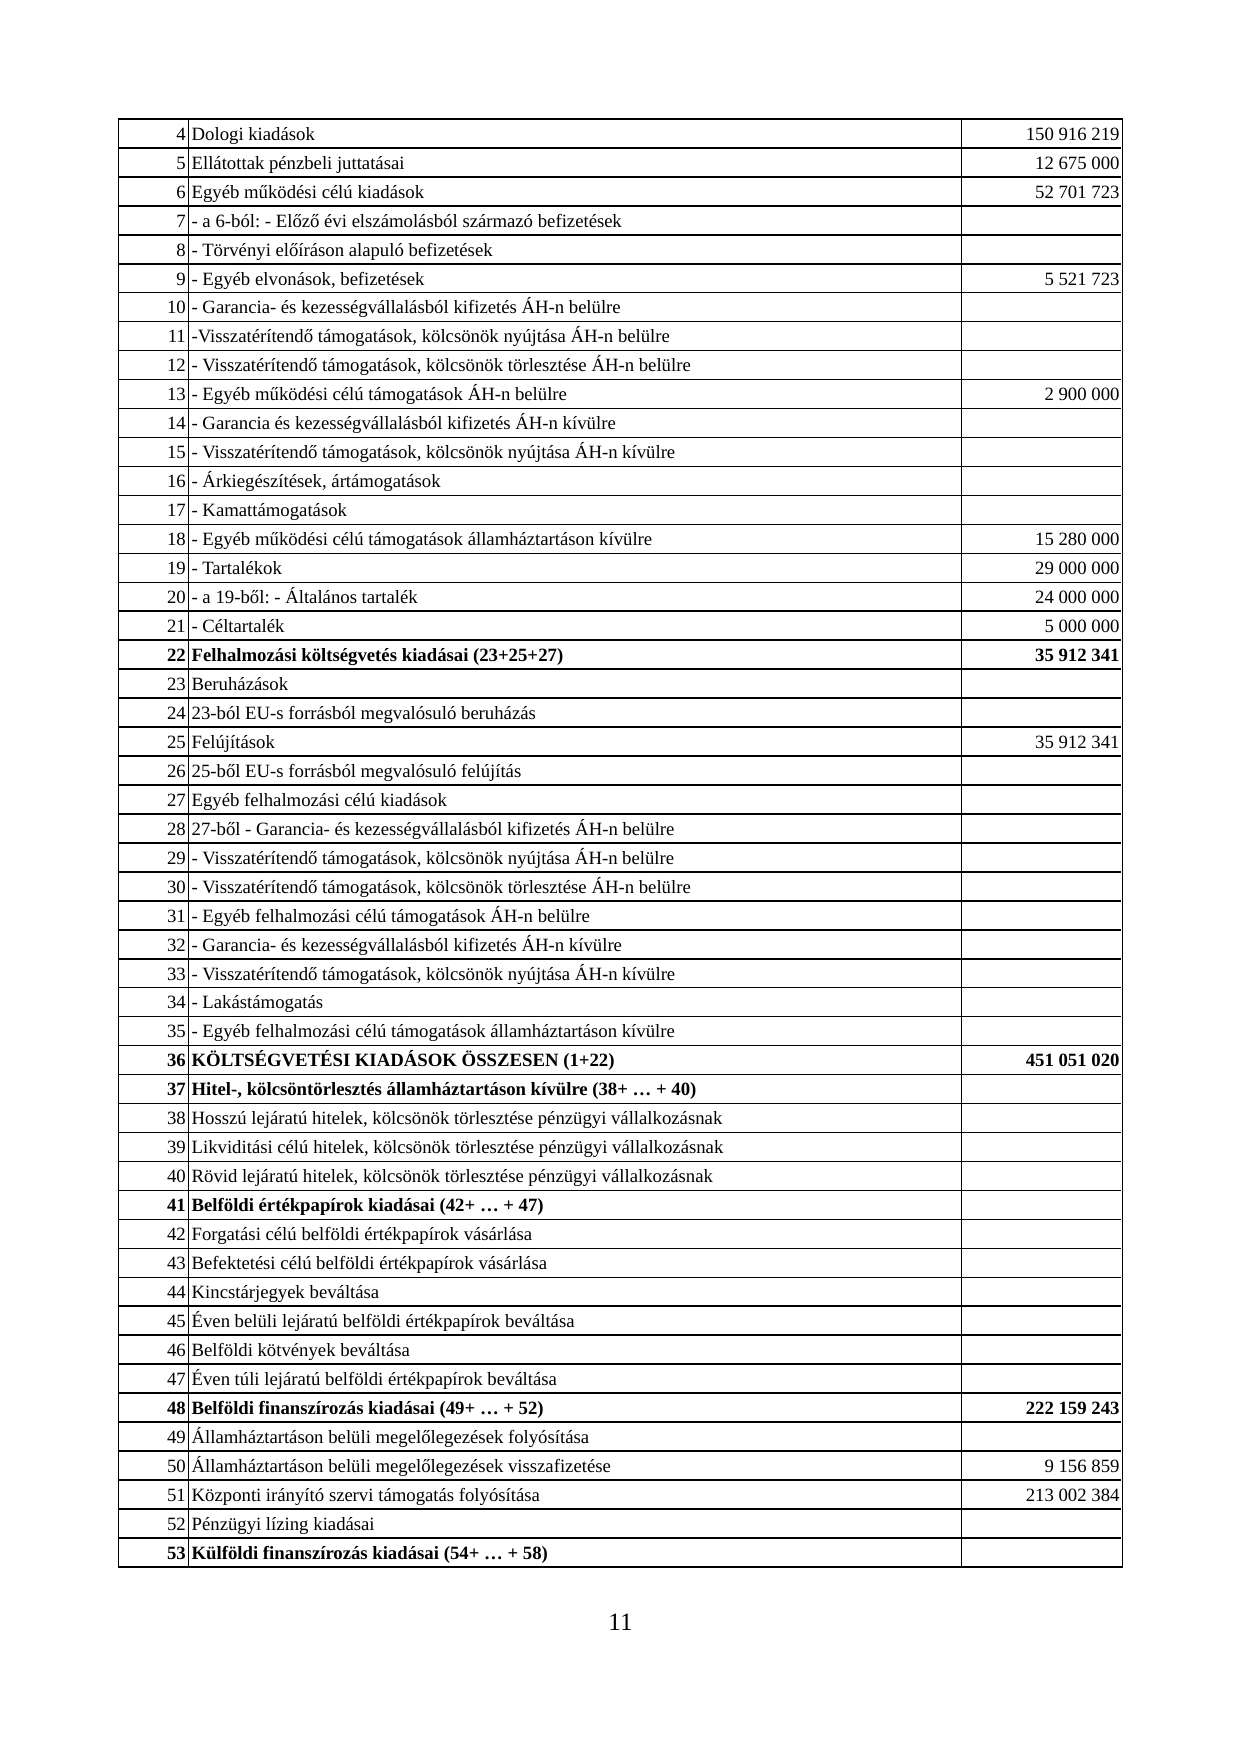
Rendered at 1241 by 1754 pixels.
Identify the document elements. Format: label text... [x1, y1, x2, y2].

table_cell 222 159 243 [962, 1392, 1122, 1421]
table_cell Éven túli lejáratú belföldi értékpapírok beváltása [189, 1365, 961, 1392]
table_cell [962, 813, 1122, 842]
table_cell Államháztartáson belüli megelőlegezések visszafizetése [189, 1452, 961, 1479]
table_cell 24 000 000 [962, 581, 1122, 610]
table_cell [962, 1508, 1122, 1537]
table_cell 213 002 384 [962, 1479, 1122, 1508]
table_cell [962, 1363, 1122, 1392]
table_cell - Kamattámogatások [189, 496, 961, 523]
table_cell Befektetési célú belföldi értékpapírok vásárlása [189, 1249, 961, 1276]
table_cell 150 916 219 [962, 120, 1122, 147]
table_cell 28 [119, 815, 188, 842]
table_cell Felhalmozási költségvetés kiadásai (23+25+27) [189, 641, 961, 668]
table_cell [962, 1334, 1122, 1363]
table_cell [962, 1276, 1122, 1305]
table_cell Belföldi kötvények beváltása [189, 1336, 961, 1363]
table_cell [962, 1537, 1122, 1566]
table_cell [962, 784, 1122, 813]
table_cell 5 [119, 149, 188, 176]
table_cell Likviditási célú hitelek, kölcsönök törlesztése pénzügyi vállalkozásnak [189, 1133, 961, 1161]
table_cell Forgatási célú belföldi értékpapírok vásárlása [189, 1220, 961, 1247]
table_cell 11 [119, 322, 188, 350]
table_cell 17 [119, 496, 188, 523]
table_cell 38 [119, 1104, 188, 1132]
table_cell Központi irányító szervi támogatás folyósítása [189, 1481, 961, 1508]
table_cell Belföldi értékpapírok kiadásai (42+ … + 47) [189, 1191, 961, 1218]
table_cell 15 280 000 [962, 524, 1122, 552]
table_cell [962, 1248, 1122, 1276]
table_cell 31 [119, 902, 188, 929]
table_cell - Egyéb működési célú támogatások államháztartáson kívülre [189, 525, 961, 552]
table_cell Hitel-, kölcsöntörlesztés államháztartáson kívülre (38+ … + 40) [189, 1075, 961, 1103]
table_cell 2 900 000 [962, 379, 1122, 408]
table_cell Éven belüli lejáratú belföldi értékpapírok beváltása [189, 1307, 961, 1334]
table_cell 35 [119, 1017, 188, 1045]
table_cell 41 [119, 1191, 188, 1218]
table_cell Külföldi finanszírozás kiadásai (54+ … + 58) [189, 1539, 961, 1566]
table_cell - Egyéb működési célú támogatások ÁH-n belülre [189, 380, 961, 408]
table_cell Pénzügyi lízing kiadásai [189, 1510, 961, 1537]
table_cell - Garancia és kezességvállalásból kifizetés ÁH-n kívülre [189, 409, 961, 437]
table_cell Kincstárjegyek beváltása [189, 1278, 961, 1305]
table_cell - a 19-ből: - Általános tartalék [189, 583, 961, 610]
table_cell 42 [119, 1220, 188, 1247]
table_cell [962, 321, 1122, 350]
table_cell - Garancia- és kezességvállalásból kifizetés ÁH-n kívülre [189, 931, 961, 958]
table_cell Belföldi finanszírozás kiadásai (49+ … + 52) [189, 1394, 961, 1421]
table_cell 13 [119, 380, 188, 408]
table_cell 29 [119, 844, 188, 871]
table_cell 5 521 723 [962, 263, 1122, 292]
table_cell 52 [119, 1510, 188, 1537]
table_cell 49 [119, 1423, 188, 1450]
table_cell [962, 1161, 1122, 1189]
table_cell 23-ból EU-s forrásból megvalósuló beruházás [189, 699, 961, 726]
table_cell 35 912 341 [962, 726, 1122, 755]
table_cell [962, 697, 1122, 726]
table_cell 25 [119, 728, 188, 755]
table_cell [962, 437, 1122, 466]
table_cell 12 [119, 351, 188, 379]
table_cell 30 [119, 873, 188, 900]
table_cell Ellátottak pénzbeli juttatásai [189, 149, 961, 176]
table_cell [962, 929, 1122, 958]
table_cell 18 [119, 525, 188, 552]
table_cell - Árkiegészítések, ártámogatások [189, 467, 961, 494]
table_cell - Törvényi előíráson alapuló befizetések [189, 236, 961, 263]
table_cell - Visszatérítendő támogatások, kölcsönök nyújtása ÁH-n kívülre [189, 960, 961, 987]
table_cell 29 000 000 [962, 553, 1122, 581]
table_cell 26 [119, 757, 188, 784]
table_cell 19 [119, 554, 188, 581]
table_cell 40 [119, 1162, 188, 1189]
table_cell 50 [119, 1452, 188, 1479]
table_cell 43 [119, 1249, 188, 1276]
table_cell 9 [119, 265, 188, 292]
table_cell [962, 1190, 1122, 1218]
table_cell 20 [119, 583, 188, 610]
table_cell [962, 408, 1122, 437]
table_cell [962, 1219, 1122, 1247]
table_cell Egyéb felhalmozási célú kiadások [189, 786, 961, 813]
table_cell 36 [119, 1046, 188, 1074]
table_cell 27-ből - Garancia- és kezességvállalásból kifizetés ÁH-n belülre [189, 815, 961, 842]
table_cell 25-ből EU-s forrásból megvalósuló felújítás [189, 757, 961, 784]
table_cell [962, 1305, 1122, 1334]
table_cell - Tartalékok [189, 554, 961, 581]
table_cell 51 [119, 1481, 188, 1508]
table_cell [962, 495, 1122, 523]
table_cell - a 6-ból: - Előző évi elszámolásból származó befizetések [189, 207, 961, 234]
table_cell 23 [119, 670, 188, 697]
table_cell 7 [119, 207, 188, 234]
table_cell - Visszatérítendő támogatások, kölcsönök nyújtása ÁH-n belülre [189, 844, 961, 871]
table_cell [962, 842, 1122, 871]
table_cell [962, 350, 1122, 379]
table_cell 12 675 000 [962, 147, 1122, 176]
table_cell - Garancia- és kezességvállalásból kifizetés ÁH-n belülre [189, 293, 961, 321]
table_cell 6 [119, 178, 188, 205]
table_cell 14 [119, 409, 188, 437]
table_cell [962, 871, 1122, 900]
table_cell -Visszatérítendő támogatások, kölcsönök nyújtása ÁH-n belülre [189, 322, 961, 350]
table_cell Hosszú lejáratú hitelek, kölcsönök törlesztése pénzügyi vállalkozásnak [189, 1104, 961, 1132]
table_cell [962, 987, 1122, 1016]
table_cell 8 [119, 236, 188, 263]
table_cell 45 [119, 1307, 188, 1334]
table_cell - Egyéb felhalmozási célú támogatások államháztartáson kívülre [189, 1017, 961, 1045]
table_cell [962, 466, 1122, 494]
table_cell 52 701 723 [962, 176, 1122, 205]
table_cell 48 [119, 1394, 188, 1421]
table_cell Államháztartáson belüli megelőlegezések folyósítása [189, 1423, 961, 1450]
table_cell 37 [119, 1075, 188, 1103]
table_cell 39 [119, 1133, 188, 1161]
table_cell [962, 234, 1122, 263]
table_cell - Egyéb elvonások, befizetések [189, 265, 961, 292]
table_cell 46 [119, 1336, 188, 1363]
table_cell 451 051 020 [962, 1045, 1122, 1074]
table_cell Dologi kiadások [189, 120, 961, 147]
table_cell 15 [119, 438, 188, 466]
table_cell - Visszatérítendő támogatások, kölcsönök törlesztése ÁH-n belülre [189, 351, 961, 379]
table_cell KÖLTSÉGVETÉSI KIADÁSOK ÖSSZESEN (1+22) [189, 1046, 961, 1074]
table_cell Egyéb működési célú kiadások [189, 178, 961, 205]
table_cell [962, 1016, 1122, 1045]
table_cell 9 156 859 [962, 1450, 1122, 1479]
table_cell - Visszatérítendő támogatások, kölcsönök nyújtása ÁH-n kívülre [189, 438, 961, 466]
table_cell 34 [119, 988, 188, 1016]
table_cell Rövid lejáratú hitelek, kölcsönök törlesztése pénzügyi vállalkozásnak [189, 1162, 961, 1189]
table_cell 47 [119, 1365, 188, 1392]
table_cell [962, 292, 1122, 321]
table_cell 21 [119, 612, 188, 639]
table_cell - Visszatérítendő támogatások, kölcsönök törlesztése ÁH-n belülre [189, 873, 961, 900]
table_cell [962, 1103, 1122, 1132]
table_cell [962, 205, 1122, 234]
table_cell [962, 958, 1122, 987]
table_cell - Lakástámogatás [189, 988, 961, 1016]
table_cell 35 912 341 [962, 639, 1122, 668]
table_cell [962, 1074, 1122, 1103]
table_cell [962, 1421, 1122, 1450]
table_cell [962, 755, 1122, 784]
table_cell 32 [119, 931, 188, 958]
table_cell 27 [119, 786, 188, 813]
table_cell 33 [119, 960, 188, 987]
table_cell 22 [119, 641, 188, 668]
table_cell 44 [119, 1278, 188, 1305]
table_cell [962, 668, 1122, 697]
table_cell Beruházások [189, 670, 961, 697]
table_cell 5 000 000 [962, 610, 1122, 639]
table_cell 24 [119, 699, 188, 726]
table_cell [962, 900, 1122, 929]
table_cell 4 [119, 120, 188, 147]
table_cell Felújítások [189, 728, 961, 755]
table_cell - Egyéb felhalmozási célú támogatások ÁH-n belülre [189, 902, 961, 929]
table_cell 16 [119, 467, 188, 494]
table_cell - Céltartalék [189, 612, 961, 639]
table_cell [962, 1132, 1122, 1161]
table_cell 53 [119, 1539, 188, 1566]
table_cell 10 [119, 293, 188, 321]
